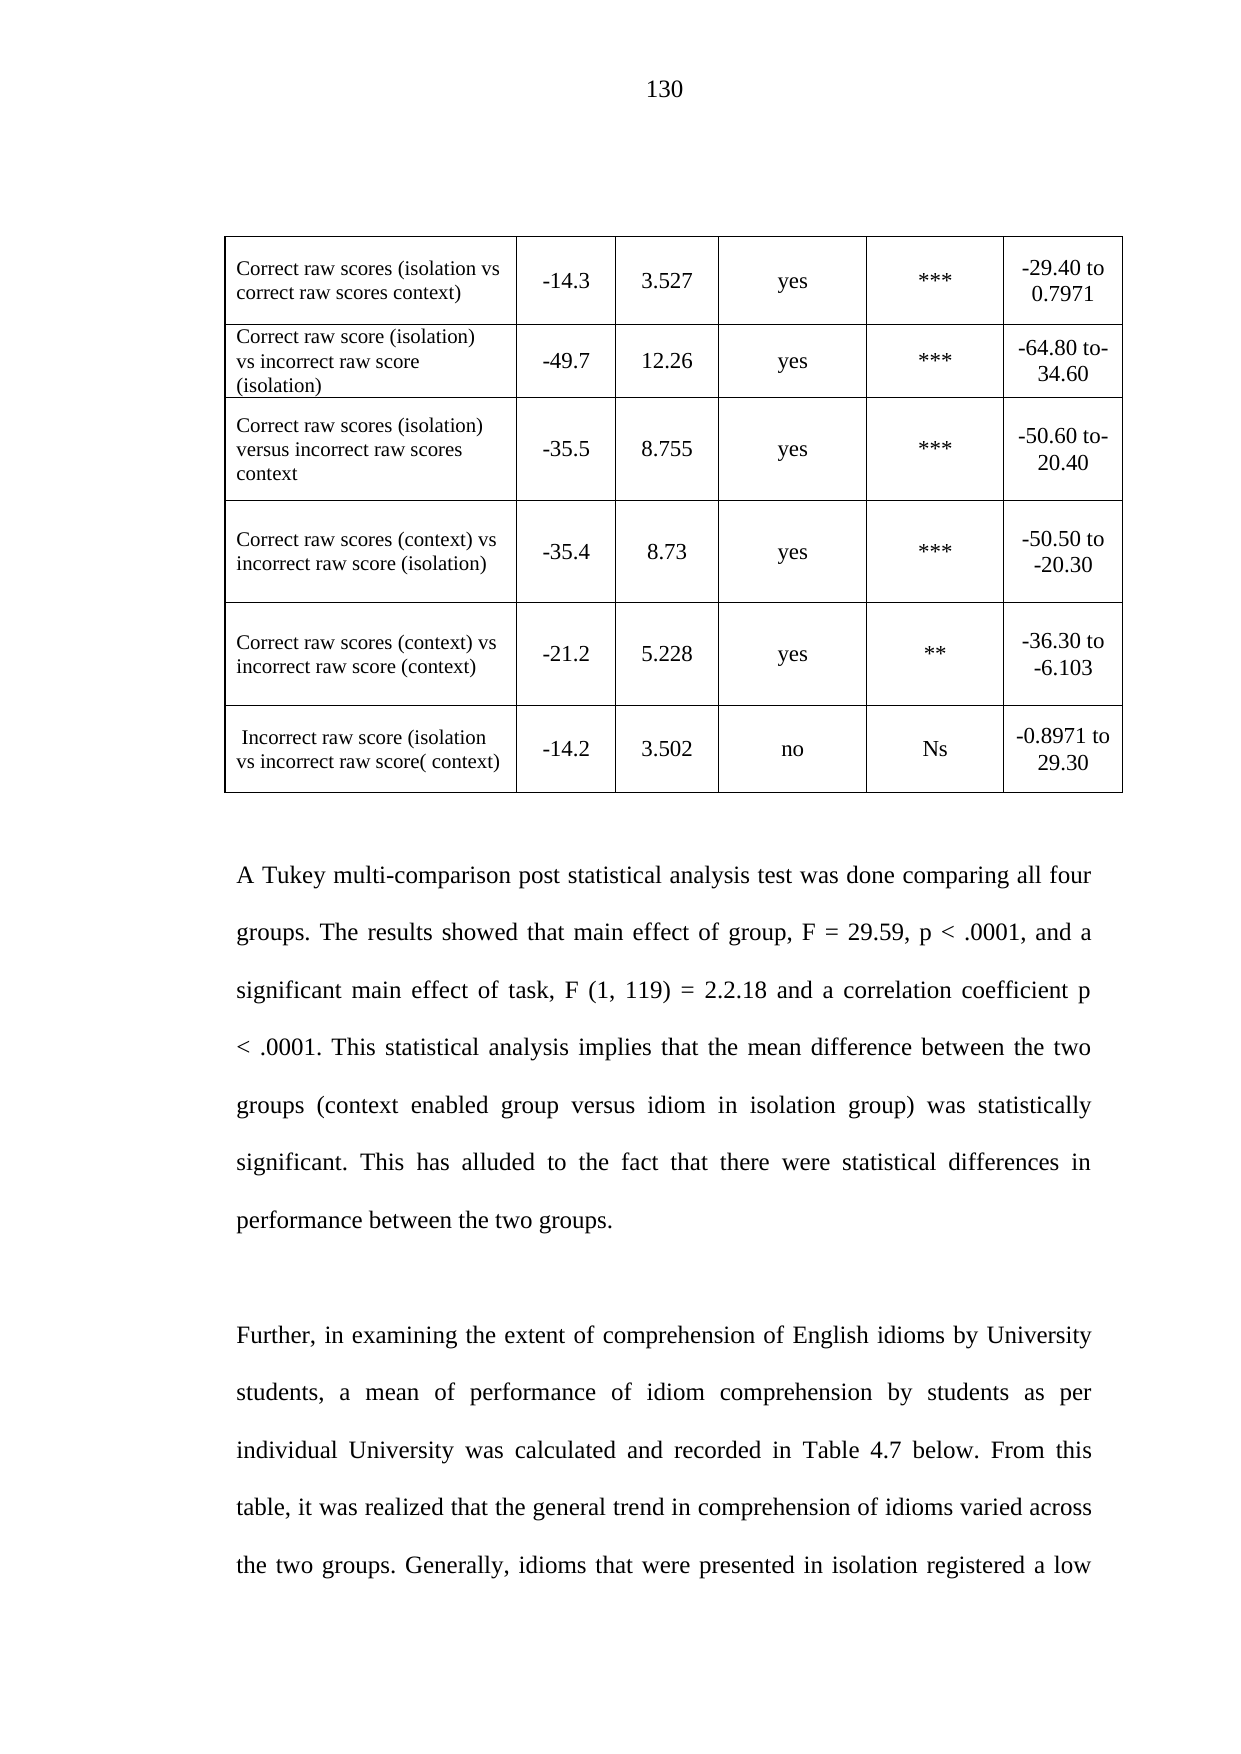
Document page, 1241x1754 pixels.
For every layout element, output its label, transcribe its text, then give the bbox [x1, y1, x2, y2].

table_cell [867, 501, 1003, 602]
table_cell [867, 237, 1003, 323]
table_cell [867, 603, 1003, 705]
text A Tukey multi-comparison post statistical analysis test was done comparing all four groups. The results showed that main effect of group, F = 29.59, p < .0001, and a significant main effect of task, F (1, 119) = 2.2.18 and a correlation coefficient p < .0001. This statistical analysis implies that the mean difference between the two groups (context enabled group versus idiom in isolation group) was statistically significant. This has alluded to the fact that there were statistical differences in performance between the two groups. [236, 860, 1092, 1233]
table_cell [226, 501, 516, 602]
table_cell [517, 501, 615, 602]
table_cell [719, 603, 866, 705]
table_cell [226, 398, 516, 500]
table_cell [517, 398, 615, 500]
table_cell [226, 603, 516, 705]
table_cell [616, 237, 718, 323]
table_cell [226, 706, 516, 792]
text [236, 1320, 1092, 1578]
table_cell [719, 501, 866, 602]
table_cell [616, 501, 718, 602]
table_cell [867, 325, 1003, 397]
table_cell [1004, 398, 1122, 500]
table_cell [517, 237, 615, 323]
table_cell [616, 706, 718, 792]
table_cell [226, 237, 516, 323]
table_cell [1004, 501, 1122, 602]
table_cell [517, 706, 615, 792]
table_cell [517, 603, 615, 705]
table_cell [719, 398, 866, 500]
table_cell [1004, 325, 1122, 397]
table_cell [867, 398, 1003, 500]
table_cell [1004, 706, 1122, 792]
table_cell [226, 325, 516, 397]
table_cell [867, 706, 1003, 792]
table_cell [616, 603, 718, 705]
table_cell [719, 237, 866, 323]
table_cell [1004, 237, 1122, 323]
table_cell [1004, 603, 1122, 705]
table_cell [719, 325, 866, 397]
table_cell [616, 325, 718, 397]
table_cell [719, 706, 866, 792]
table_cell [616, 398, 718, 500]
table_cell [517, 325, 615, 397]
